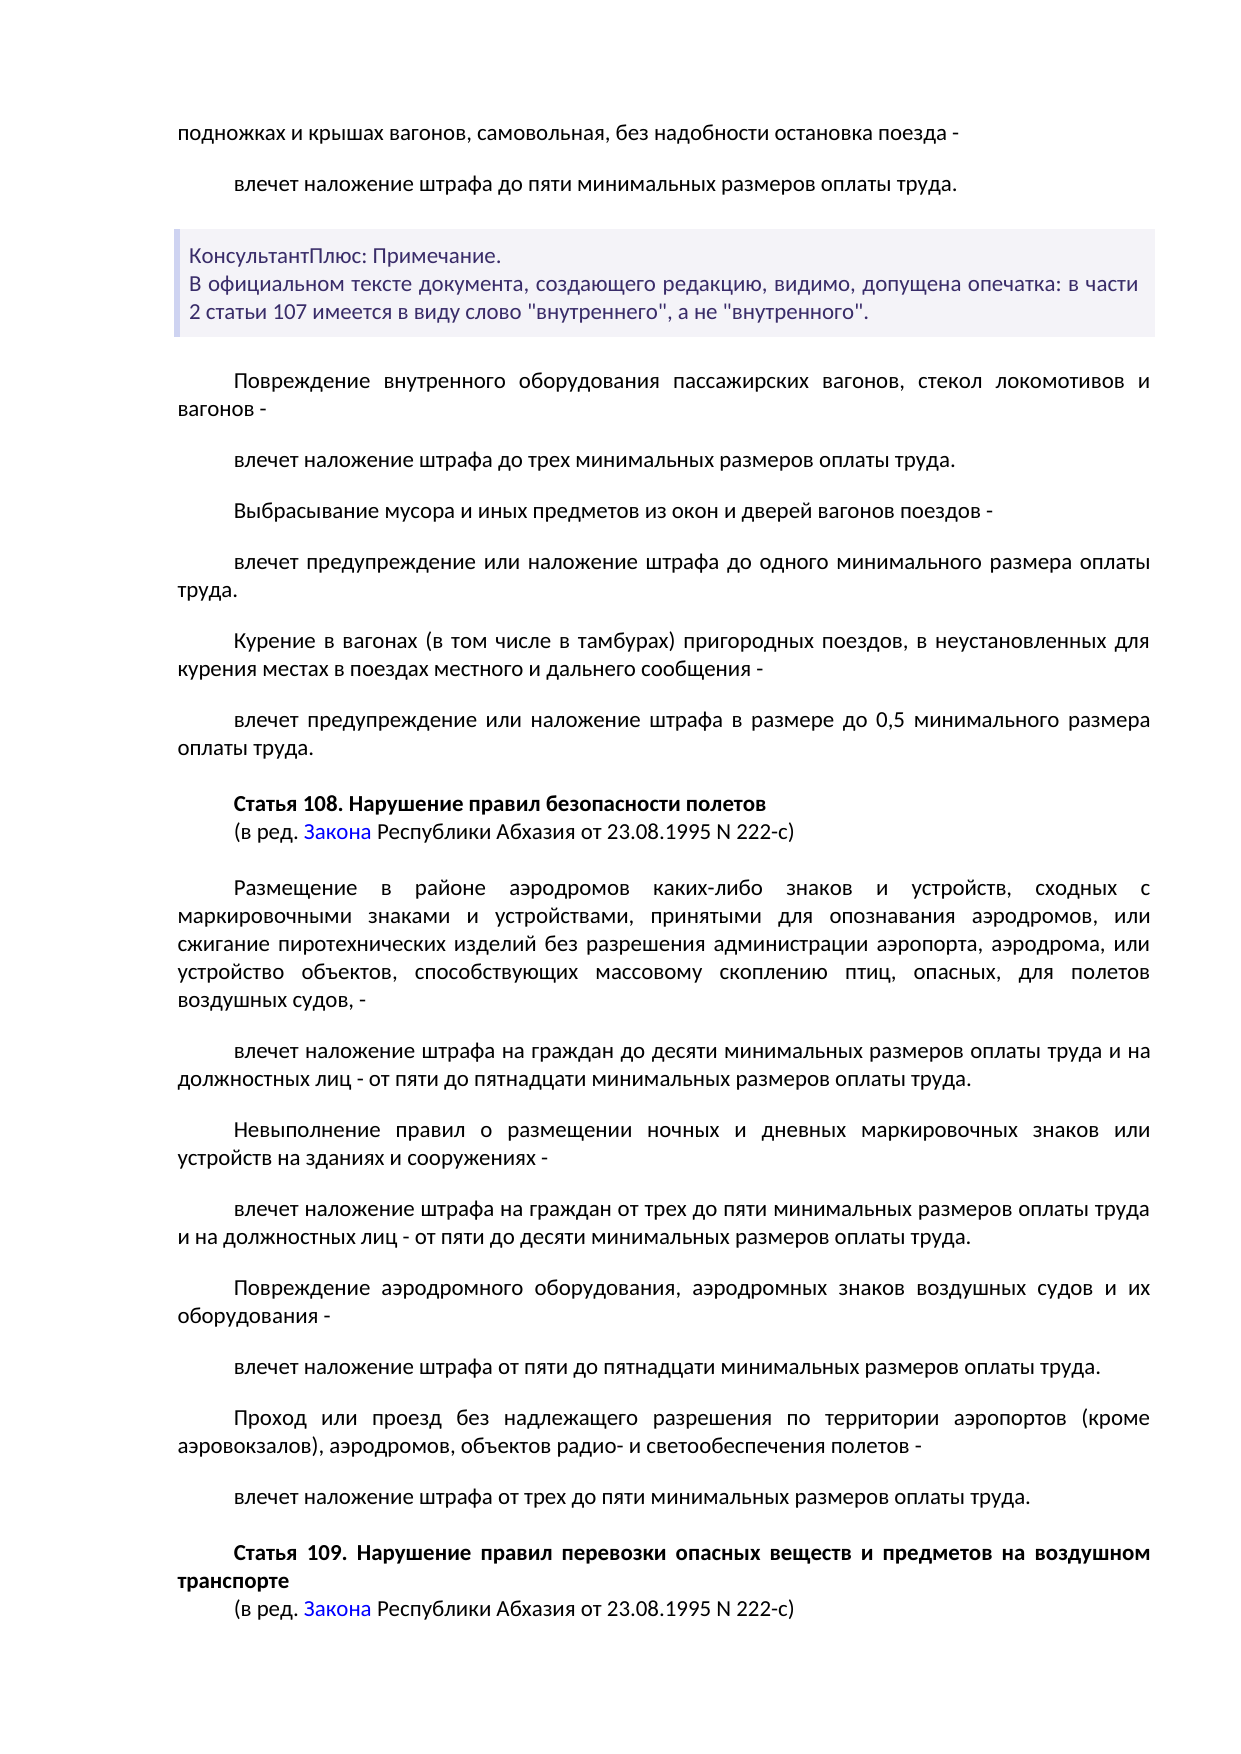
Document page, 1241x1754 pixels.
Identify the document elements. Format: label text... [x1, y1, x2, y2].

text влечет наложение штрафа до трех минимальных размеров оплаты труда. [177, 445, 1152, 473]
text Невыполнение правил о размещении ночных и дневных маркировочных знаков или устройств на зданиях и сооружениях - [177, 1115, 1152, 1171]
text Повреждение аэродромного оборудования, аэродромных знаков воздушных судов и их оборудования - [177, 1273, 1152, 1329]
text влечет предупреждение или наложение штрафа до одного минимального размера оплаты труда. [177, 547, 1152, 603]
text Проход или проезд без надлежащего разрешения по территории аэропортов (кроме аэровокзалов), аэродромов, объектов радио- и светообеспечения полетов - [177, 1403, 1152, 1459]
text Выбрасывание мусора и иных предметов из окон и дверей вагонов поездов - [177, 496, 1152, 524]
title Статья 109. Нарушение правил перевозки опасных веществ и предметов на воздушном транспорте [177, 1538, 1152, 1594]
title Статья 108. Нарушение правил безопасности полетов [177, 789, 1152, 817]
text влечет наложение штрафа от трех до пяти минимальных размеров оплаты труда. [177, 1482, 1152, 1510]
text влечет наложение штрафа до пяти минимальных размеров оплаты труда. [177, 169, 1152, 197]
text Повреждение внутренного оборудования пассажирских вагонов, стекол локомотивов и вагонов - [177, 366, 1152, 422]
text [177, 118, 1152, 146]
text Размещение в районе аэродромов каких-либо знаков и устройств, сходных с маркировочными знаками и устройствами, принятыми для опознавания аэродромов, или сжигание пиротехнических изделий без разрешения администрации аэропорта, аэродрома, или устройство объектов, способствующих массовому скоплению птиц, опасных, для полетов воздушных судов, - [177, 873, 1152, 1013]
text (в ред. Закона Республики Абхазия от 23.08.1995 N 222-с) [177, 817, 1152, 845]
text Курение в вагонах (в том числе в тамбурах) пригородных поездов, в неустановленных для курения местах в поездах местного и дальнего сообщения - [177, 626, 1152, 682]
text влечет наложение штрафа на граждан до десяти минимальных размеров оплаты труда и на должностных лиц - от пяти до пятнадцати минимальных размеров оплаты труда. [177, 1036, 1152, 1092]
text (в ред. Закона Республики Абхазия от 23.08.1995 N 222-с) [177, 1594, 1152, 1622]
table_header КонсультантПлюс: Примечание. В официальном тексте документа, создающего редакцию, видимо, допущена опечатка: в части 2 статьи 107 имеется в виду слово "внутреннего", а не "внутренного". [180, 229, 1149, 337]
text влечет предупреждение или наложение штрафа в размере до 0,5 минимального размера оплаты труда. [177, 705, 1152, 761]
text влечет наложение штрафа на граждан от трех до пяти минимальных размеров оплаты труда и на должностных лиц - от пяти до десяти минимальных размеров оплаты труда. [177, 1194, 1152, 1250]
text влечет наложение штрафа от пяти до пятнадцати минимальных размеров оплаты труда. [177, 1352, 1152, 1380]
